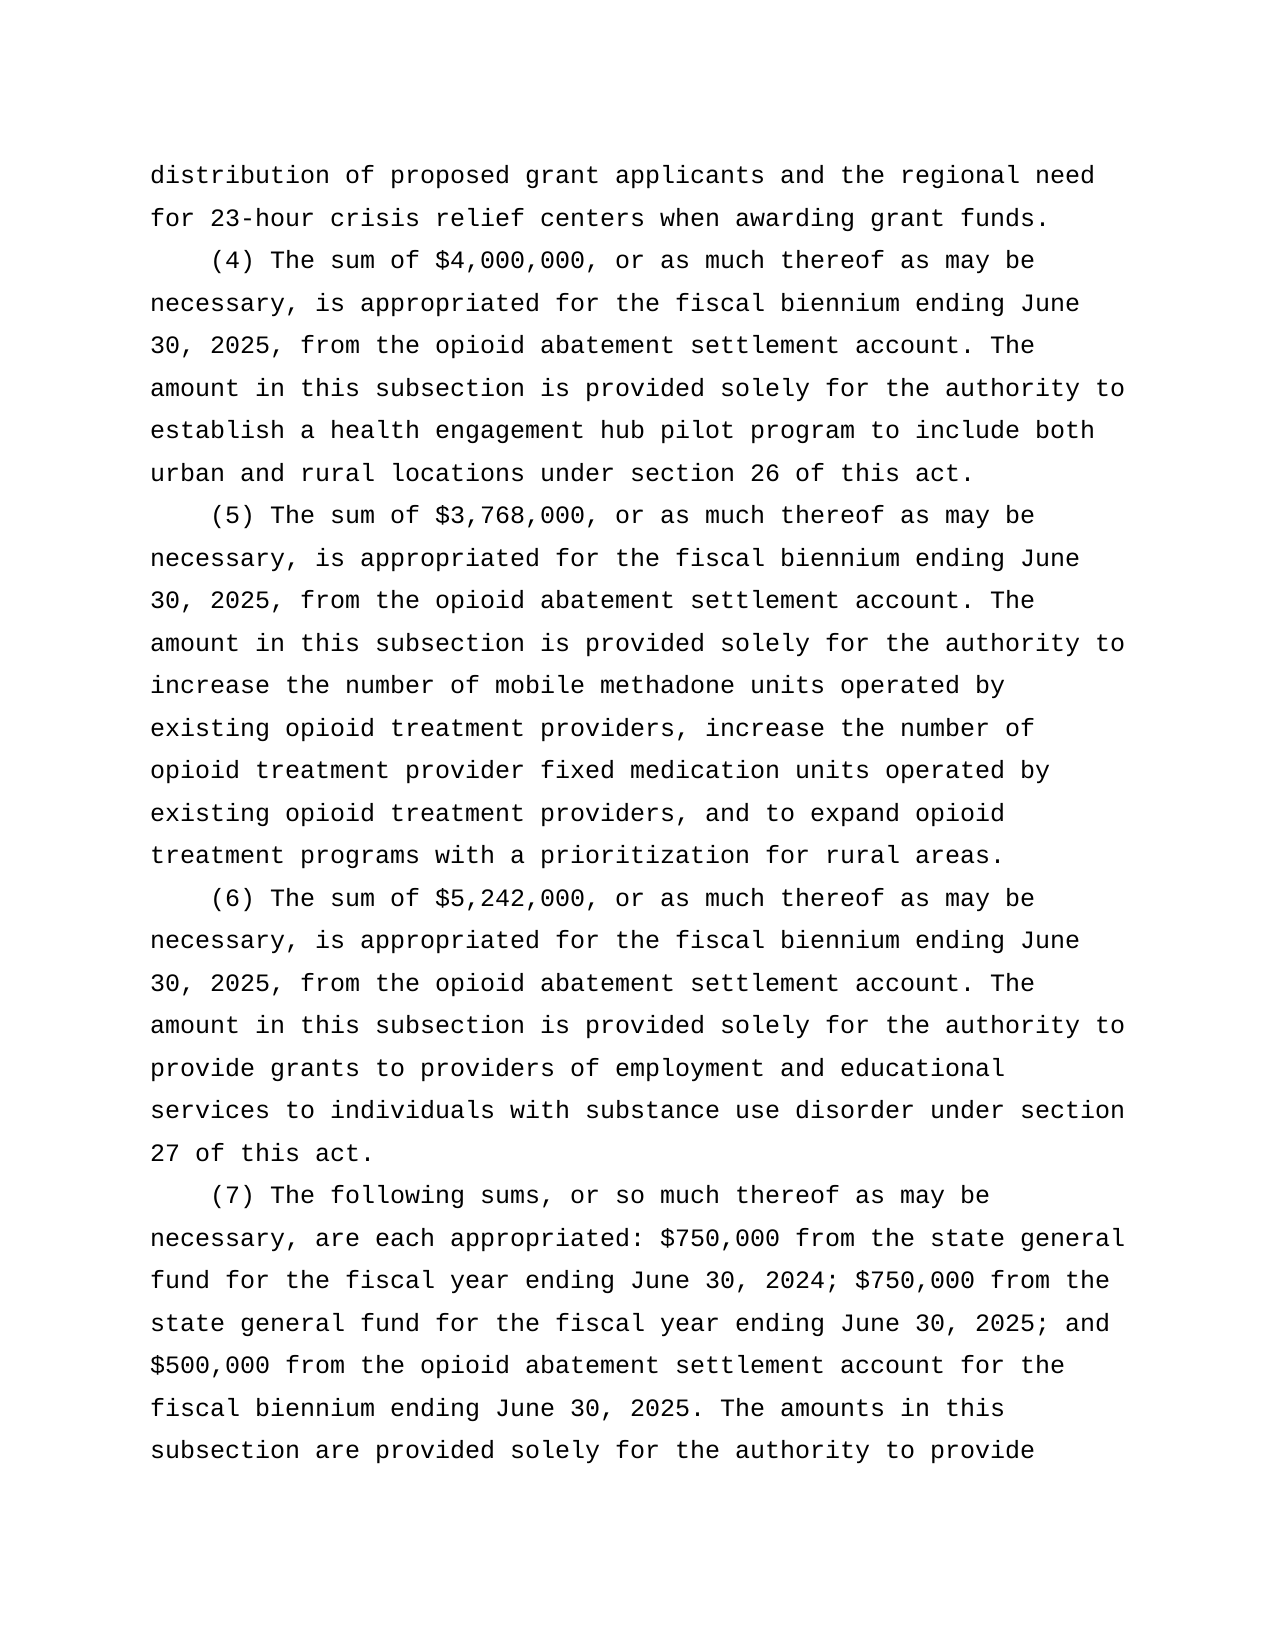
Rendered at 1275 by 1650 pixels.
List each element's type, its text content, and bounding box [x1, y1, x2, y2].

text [150, 150, 1125, 235]
text (4) The sum of $4,000,000, or as much thereof as may be necessary, is appropriated for the fiscal biennium ending June 30, 2025, from the opioid abatement settlement account. The amount in this subsection is provided solely for the authority to establish a health engagement hub pilot program to include both urban and rural locations under section 26 of this act. [150, 235, 1125, 490]
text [150, 1170, 1125, 1467]
text (6) The sum of $5,242,000, or as much thereof as may be necessary, is appropriated for the fiscal biennium ending June 30, 2025, from the opioid abatement settlement account. The amount in this subsection is provided solely for the authority to provide grants to providers of employment and educational services to individuals with substance use disorder under section 27 of this act. [150, 872, 1125, 1170]
text (5) The sum of $3,768,000, or as much thereof as may be necessary, is appropriated for the fiscal biennium ending June 30, 2025, from the opioid abatement settlement account. The amount in this subsection is provided solely for the authority to increase the number of mobile methadone units operated by existing opioid treatment providers, increase the number of opioid treatment provider fixed medication units operated by existing opioid treatment providers, and to expand opioid treatment programs with a prioritization for rural areas. [150, 490, 1125, 872]
